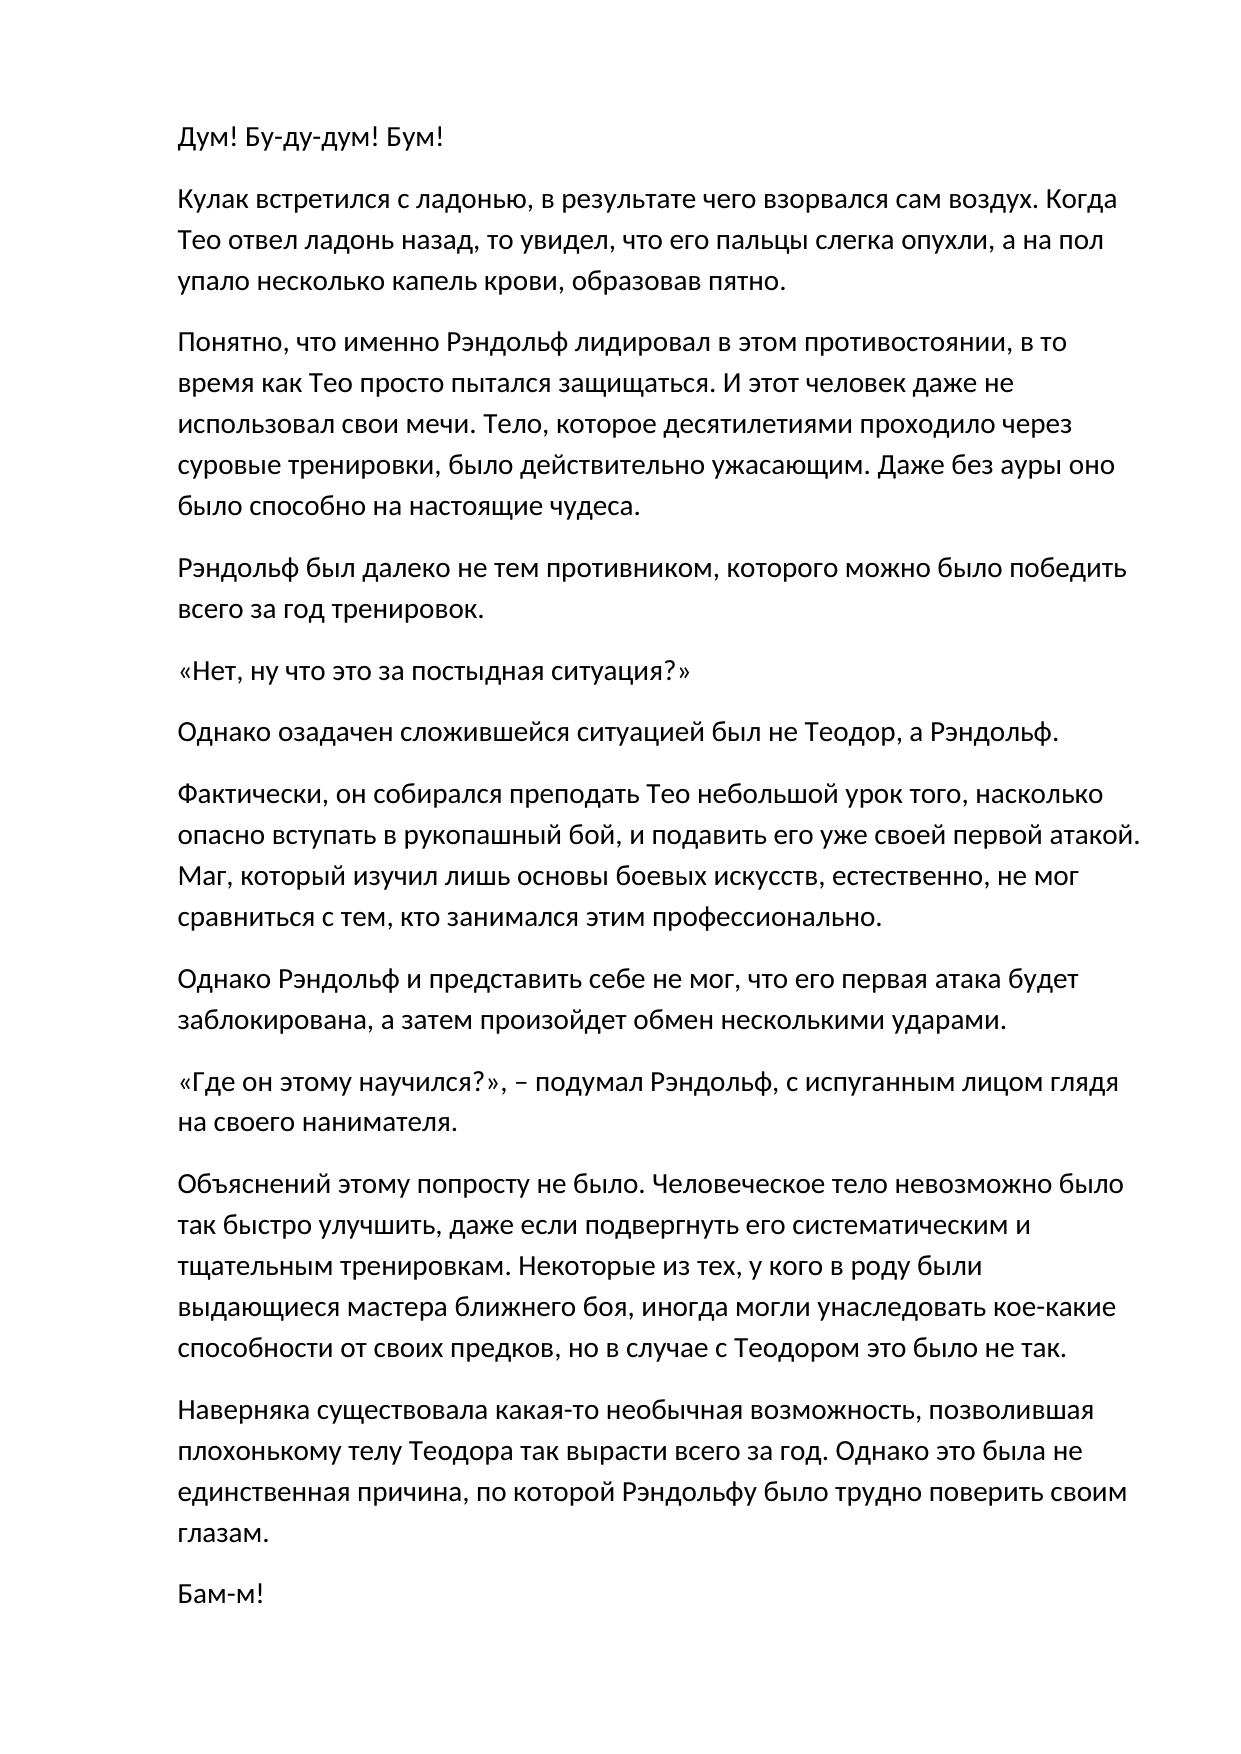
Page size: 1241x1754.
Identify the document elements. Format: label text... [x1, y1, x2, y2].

text Понятно, что именно Рэндольф лидировал в этом противостоянии, в то время как Тео просто пытался защищаться. И этот человек даже не использовал свои мечи. Тело, которое десятилетиями проходило через суровые тренировки, было действительно ужасающим. Даже без ауры оно было способно на настоящие чудеса. [177, 323, 1152, 523]
text «Где он этому научился?», – подумал Рэндольф, с испуганным лицом глядя на своего нанимателя. [177, 1063, 1152, 1139]
text Рэндольф был далеко не тем противником, которого можно было победить всего за год тренировок. [177, 549, 1152, 626]
text «Нет, ну что это за постыдная ситуация?» [177, 652, 1152, 687]
text Однако озадачен сложившейся ситуацией был не Теодор, а Рэндольф. [177, 713, 1152, 749]
text Наверняка существовала какая-то необычная возможность, позволившая плохонькому телу Теодора так вырасти всего за год. Однако это была не единственная причина, по которой Рэндольфу было трудно поверить своим глазам. [177, 1391, 1152, 1549]
text Объяснений этому попросту не было. Человеческое тело невозможно было так быстро улучшить, даже если подвергнуть его систематическим и тщательным тренировкам. Некоторые из тех, у кого в роду были выдающиеся мастера ближнего боя, иногда могли унаследовать кое-какие способности от своих предков, но в случае с Теодором это было не так. [177, 1165, 1152, 1365]
text Дум! Бу-ду-дум! Бум! [177, 118, 1152, 154]
text Фактически, он собирался преподать Тео небольшой урок того, насколько опасно вступать в рукопашный бой, и подавить его уже своей первой атакой. Маг, который изучил лишь основы боевых искусств, естественно, не мог сравниться с тем, кто занимался этим профессионально. [177, 775, 1152, 934]
text Бам-м! [177, 1575, 1152, 1611]
text Однако Рэндольф и представить себе не мог, что его первая атака будет заблокирована, а затем произойдет обмен несколькими ударами. [177, 960, 1152, 1036]
text Кулак встретился с ладонью, в результате чего взорвался сам воздух. Когда Тео отвел ладонь назад, то увидел, что его пальцы слегка опухли, а на пол упало несколько капель крови, образовав пятно. [177, 180, 1152, 297]
